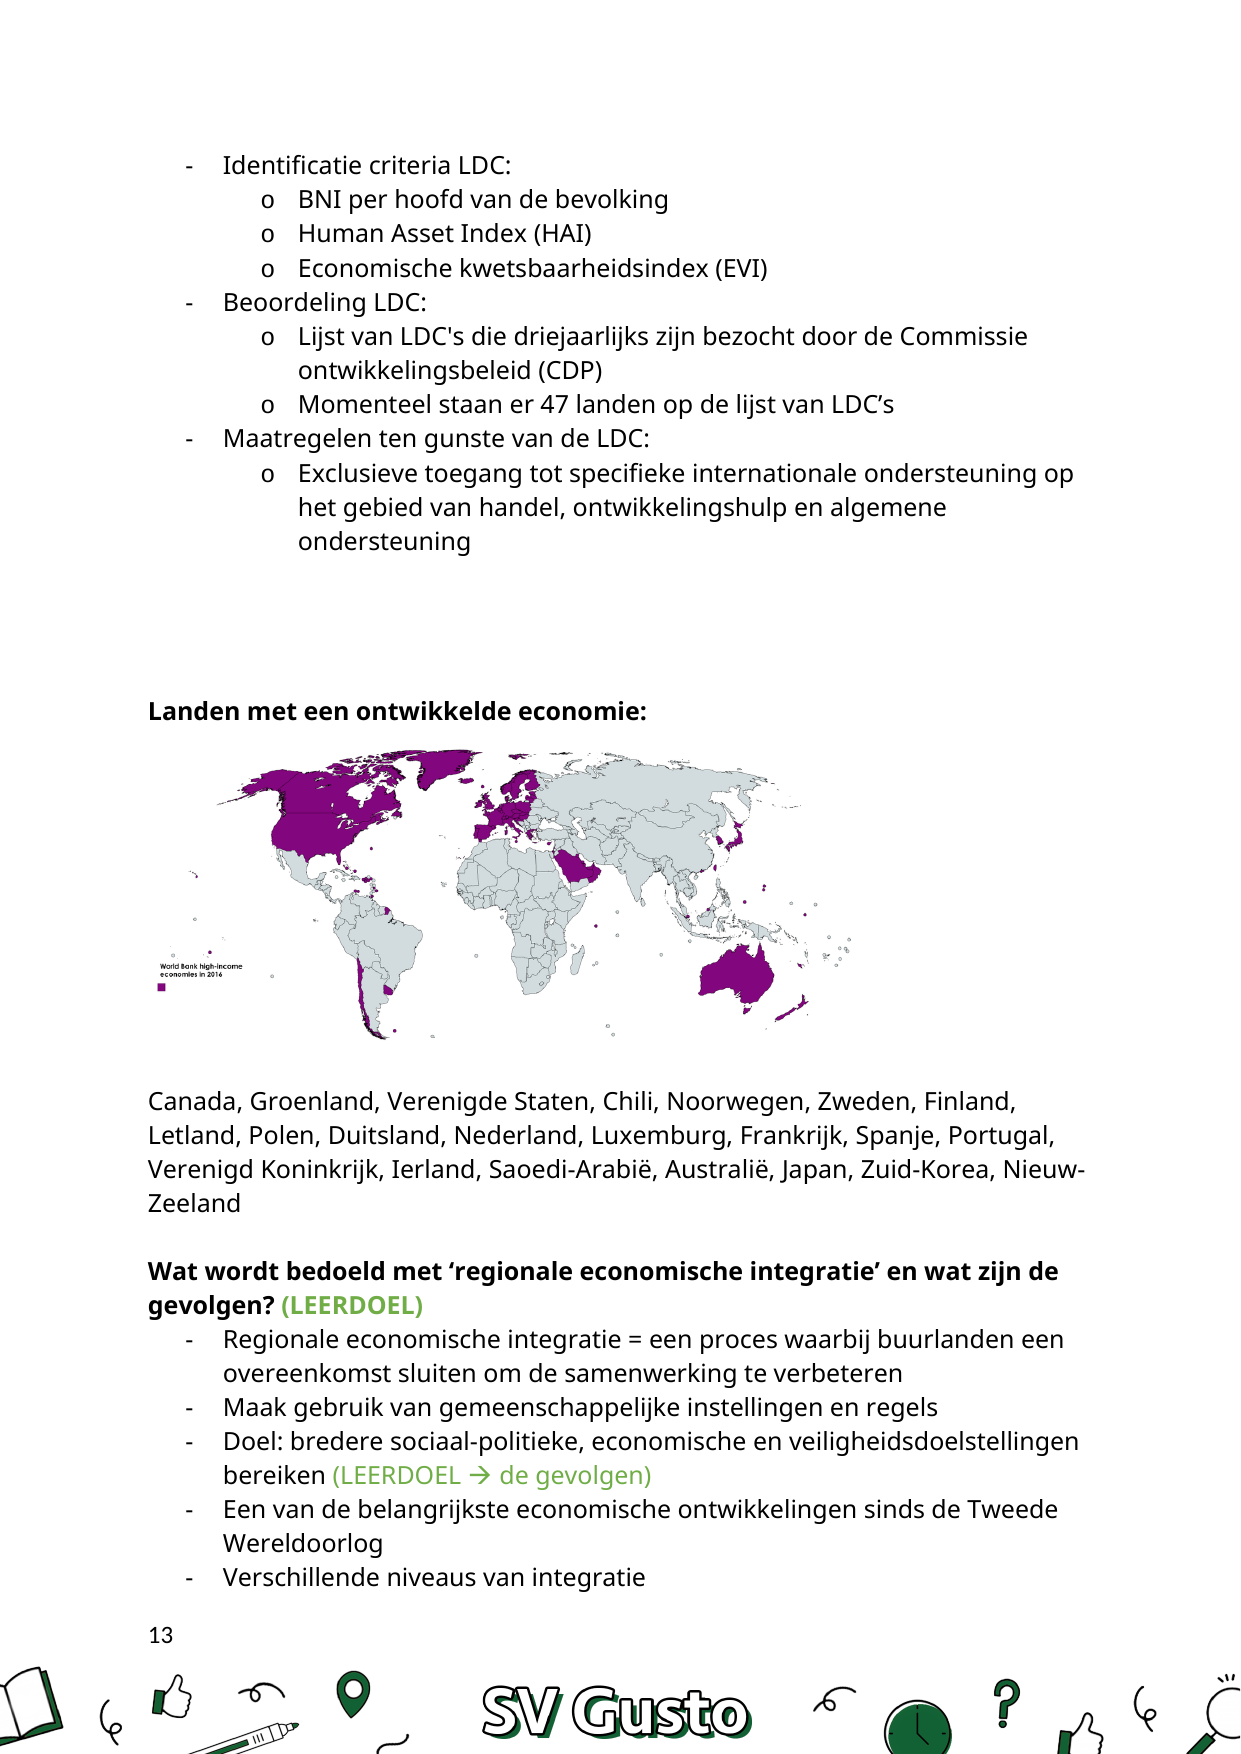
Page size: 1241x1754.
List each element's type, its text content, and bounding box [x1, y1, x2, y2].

list Beoordeling LDC: [185, 284, 1093, 318]
picture [147, 727, 872, 1084]
list Een van de belangrijkste economische ontwikkelingen sinds de Tweede Wereldoorlog [185, 1492, 1093, 1560]
text Canada, Groenland, Verenigde Staten, Chili, Noorwegen, Zweden, Finland, Letland, Polen, Duitsland, Nederland, Luxemburg, Frankrijk, Spanje, Portugal, Verenigd Koninkrijk, Ierland, Saoedi-Arabië, Australië, Japan, Zuid-Korea, Nieuw-Zeeland [148, 1083, 1093, 1219]
list Verschillende niveaus van integratie [185, 1560, 1093, 1594]
list Human Asset Index (HAI) [260, 216, 1093, 250]
list Maak gebruik van gemeenschappelijke instellingen en regels [185, 1390, 1093, 1424]
list Identificatie criteria LDC: [185, 148, 1093, 182]
list Regionale economische integratie = een proces waarbij buurlanden een overeenkomst sluiten om de samenwerking te verbeteren [185, 1322, 1093, 1390]
list Exclusieve toegang tot specifieke internationale ondersteuning op het gebied van handel, ontwikkelingshulp en algemene ondersteuning [260, 455, 1093, 558]
list Doel: bredere sociaal-politieke, economische en veiligheidsdoelstellingen bereiken (LEERDOEL de gevolgen) [185, 1424, 1093, 1492]
list Lijst van LDC's die driejaarlijks zijn bezocht door de Commissie ontwikkelingsbeleid (CDP) [260, 318, 1093, 387]
text Landen met een ontwikkelde economie: [148, 694, 1093, 728]
list Momenteel staan er 47 landen op de lijst van LDC’s [260, 387, 1093, 421]
list BNI per hoofd van de bevolking [260, 182, 1093, 216]
picture [0, 1649, 1241, 1754]
list Maatregelen ten gunste van de LDC: [185, 421, 1093, 455]
list Economische kwetsbaarheidsindex (EVI) [260, 250, 1093, 284]
text Wat wordt bedoeld met ‘regionale economische integratie’ en wat zijn de gevolgen? (LEERDOEL) [148, 1253, 1093, 1322]
